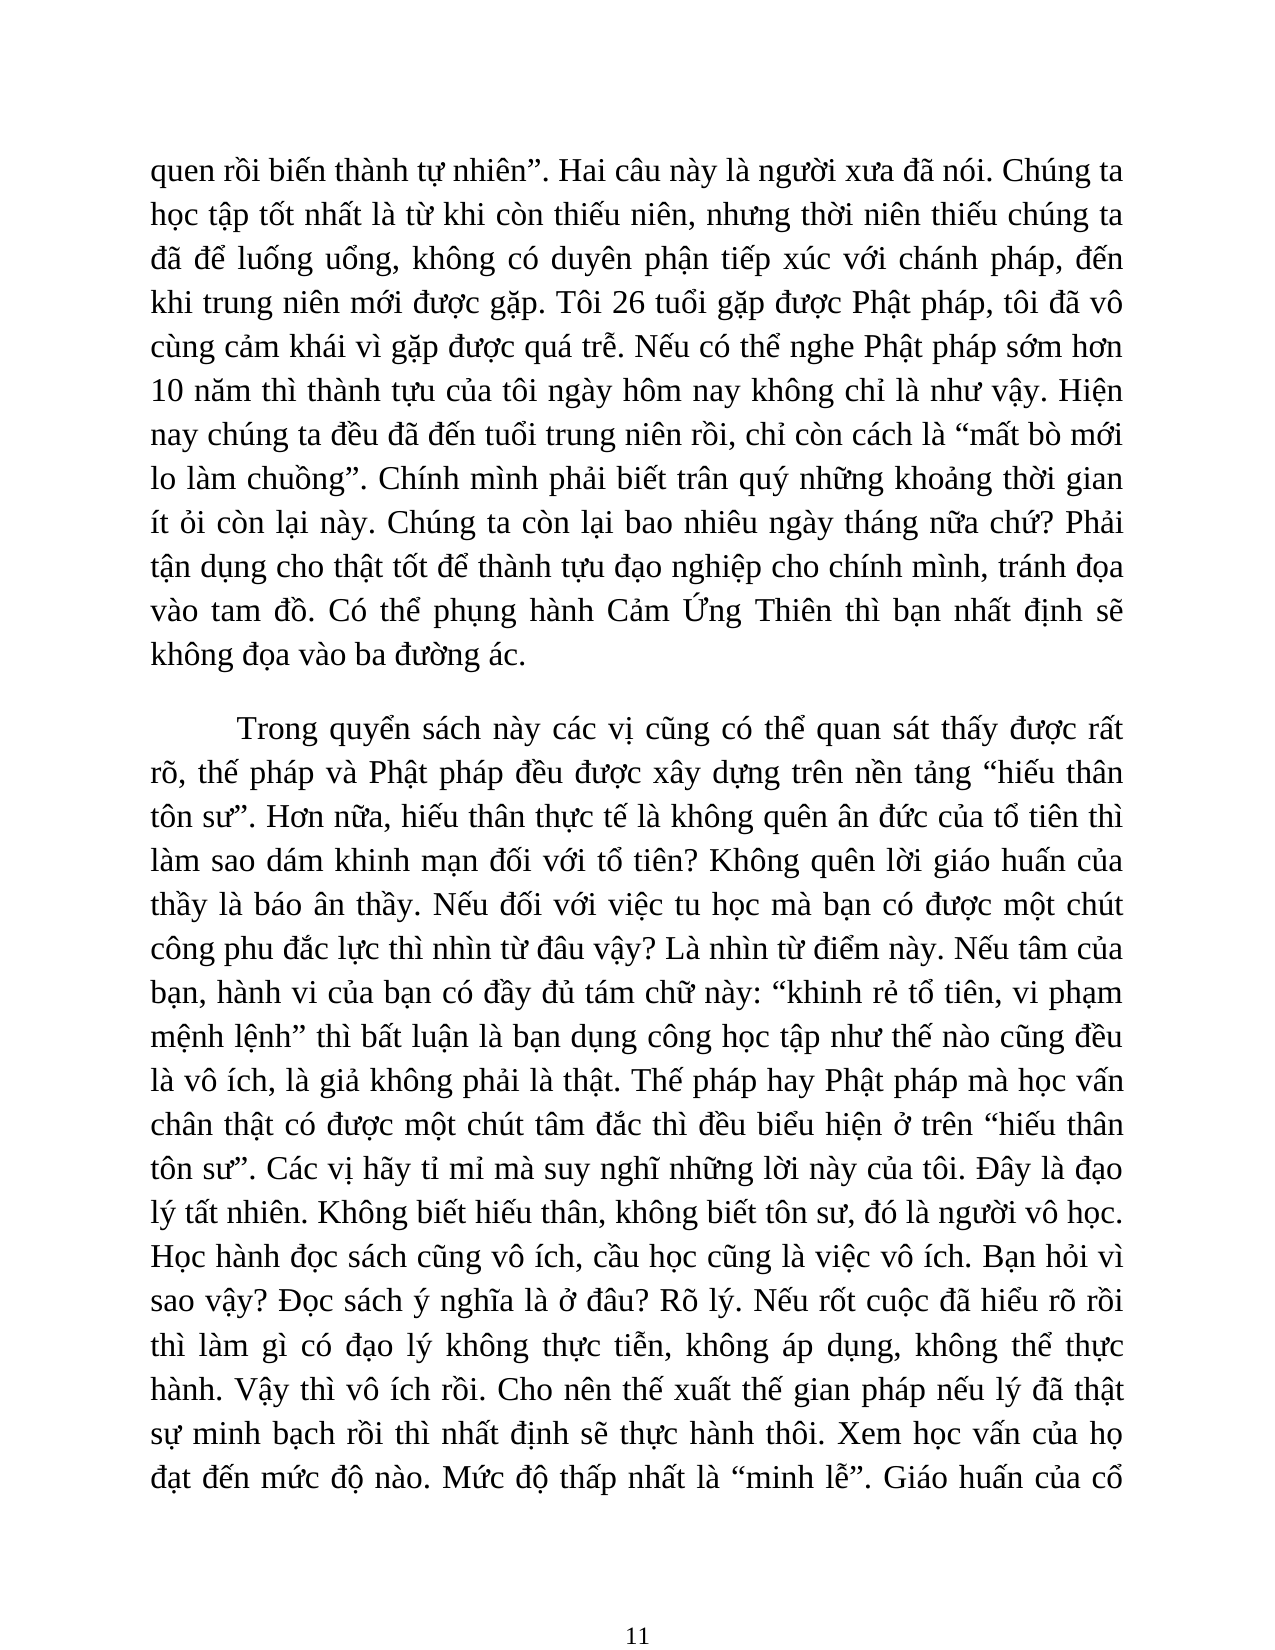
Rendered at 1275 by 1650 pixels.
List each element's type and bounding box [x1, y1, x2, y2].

text [150, 150, 1125, 673]
text [150, 708, 1125, 1495]
